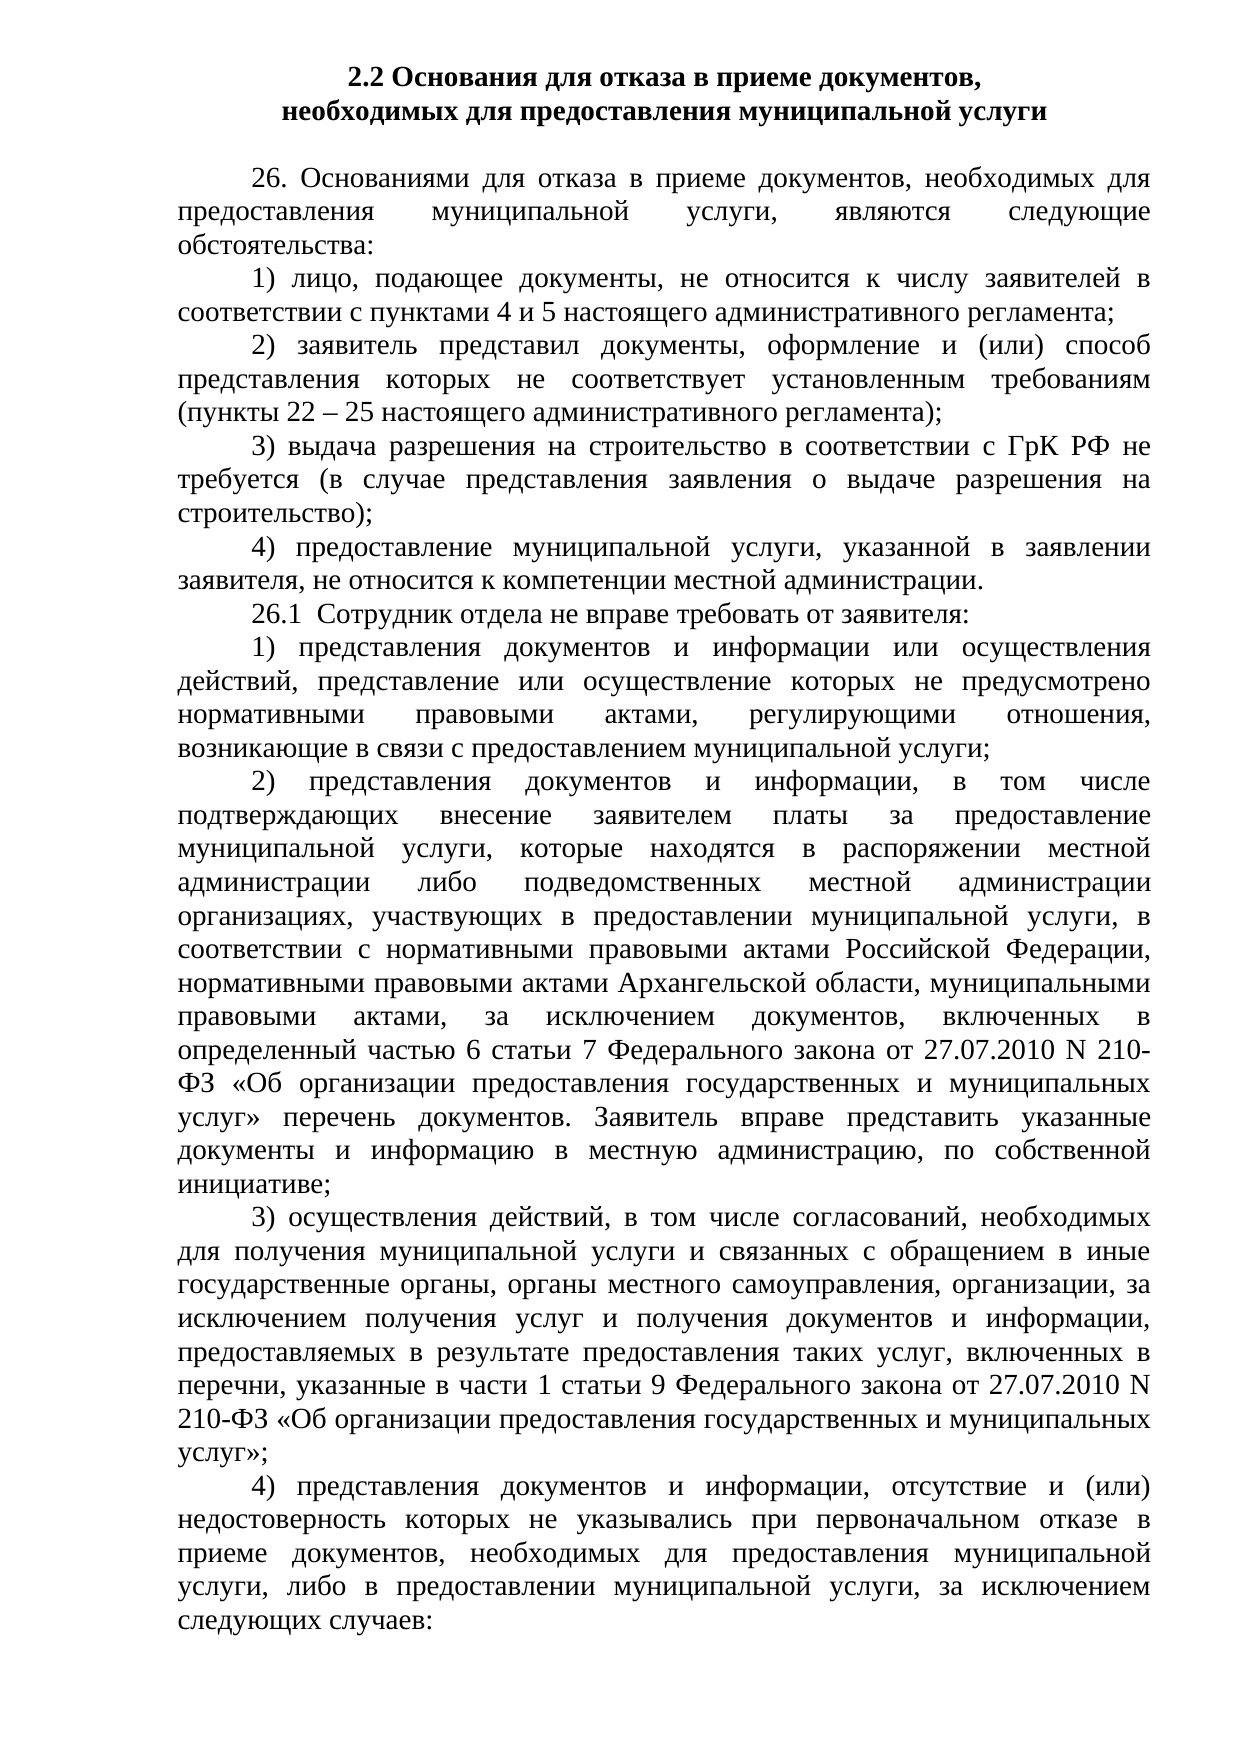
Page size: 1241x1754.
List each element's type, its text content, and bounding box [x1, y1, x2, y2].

text 2) представления документов и информации, в том числе подтверждающих внесение заявителем платы за предоставление муниципальной услуги, которые находятся в распоряжении местной администрации либо подведомственных местной администрации организациях, участвующих в предоставлении муниципальной услуги, в соответствии с нормативными правовыми актами Российской Федерации, нормативными правовыми актами Архангельской области, муниципальными правовыми актами, за исключением документов, включенных в определенный частью 6 статьи 7 Федерального закона от 27.07.2010 N 210-ФЗ «Об организации предоставления государственных и муниципальных услуг» перечень документов. Заявитель вправе представить указанные документы и информацию в местную администрацию, по собственной инициативе; [177, 763, 1152, 1199]
text 3) выдача разрешения на строительство в соответствии с ГрК РФ не требуется (в случае представления заявления о выдаче разрешения на строительство); [177, 428, 1152, 529]
text необходимых для предоставления муниципальной услуги [177, 93, 1152, 126]
text 4) представления документов и информации, отсутствие и (или) недостоверность которых не указывались при первоначальном отказе в приеме документов, необходимых для предоставления муниципальной услуги, либо в предоставлении муниципальной услуги, за исключением следующих случаев: [177, 1468, 1152, 1636]
text 1) лицо, подающее документы, не относится к числу заявителей в соответствии с пунктами 4 и 5 настоящего административного регламента; [177, 260, 1152, 327]
text 2.2 Основания для отказа в приеме документов, [177, 59, 1152, 93]
text 1) представления документов и информации или осуществления действий, представление или осуществление которых не предусмотрено нормативными правовыми актами, регулирующими отношения, возникающие в связи с предоставлением муниципальной услуги; [177, 629, 1152, 763]
text 4) предоставление муниципальной услуги, указанной в заявлении заявителя, не относится к компетенции местной администрации. [177, 529, 1152, 596]
text 2) заявитель представил документы, оформление и (или) способ представления которых не соответствует установленным требованиям (пункты 22 – 25 настоящего административного регламента); [177, 327, 1152, 428]
text 26.1 Сотрудник отдела не вправе требовать от заявителя: [177, 596, 1152, 629]
text 26. Основаниями для отказа в приеме документов, необходимых для предоставления муниципальной услуги, являются следующие обстоятельства: [177, 160, 1152, 260]
text 3) осуществления действий, в том числе согласований, необходимых для получения муниципальной услуги и связанных с обращением в иные государственные органы, органы местного самоуправления, организации, за исключением получения услуг и получения документов и информации, предоставляемых в результате предоставления таких услуг, включенных в перечни, указанные в части 1 статьи 9 Федерального закона от 27.07.2010 N 210-ФЗ «Об организации предоставления государственных и муниципальных услуг»; [177, 1199, 1152, 1468]
